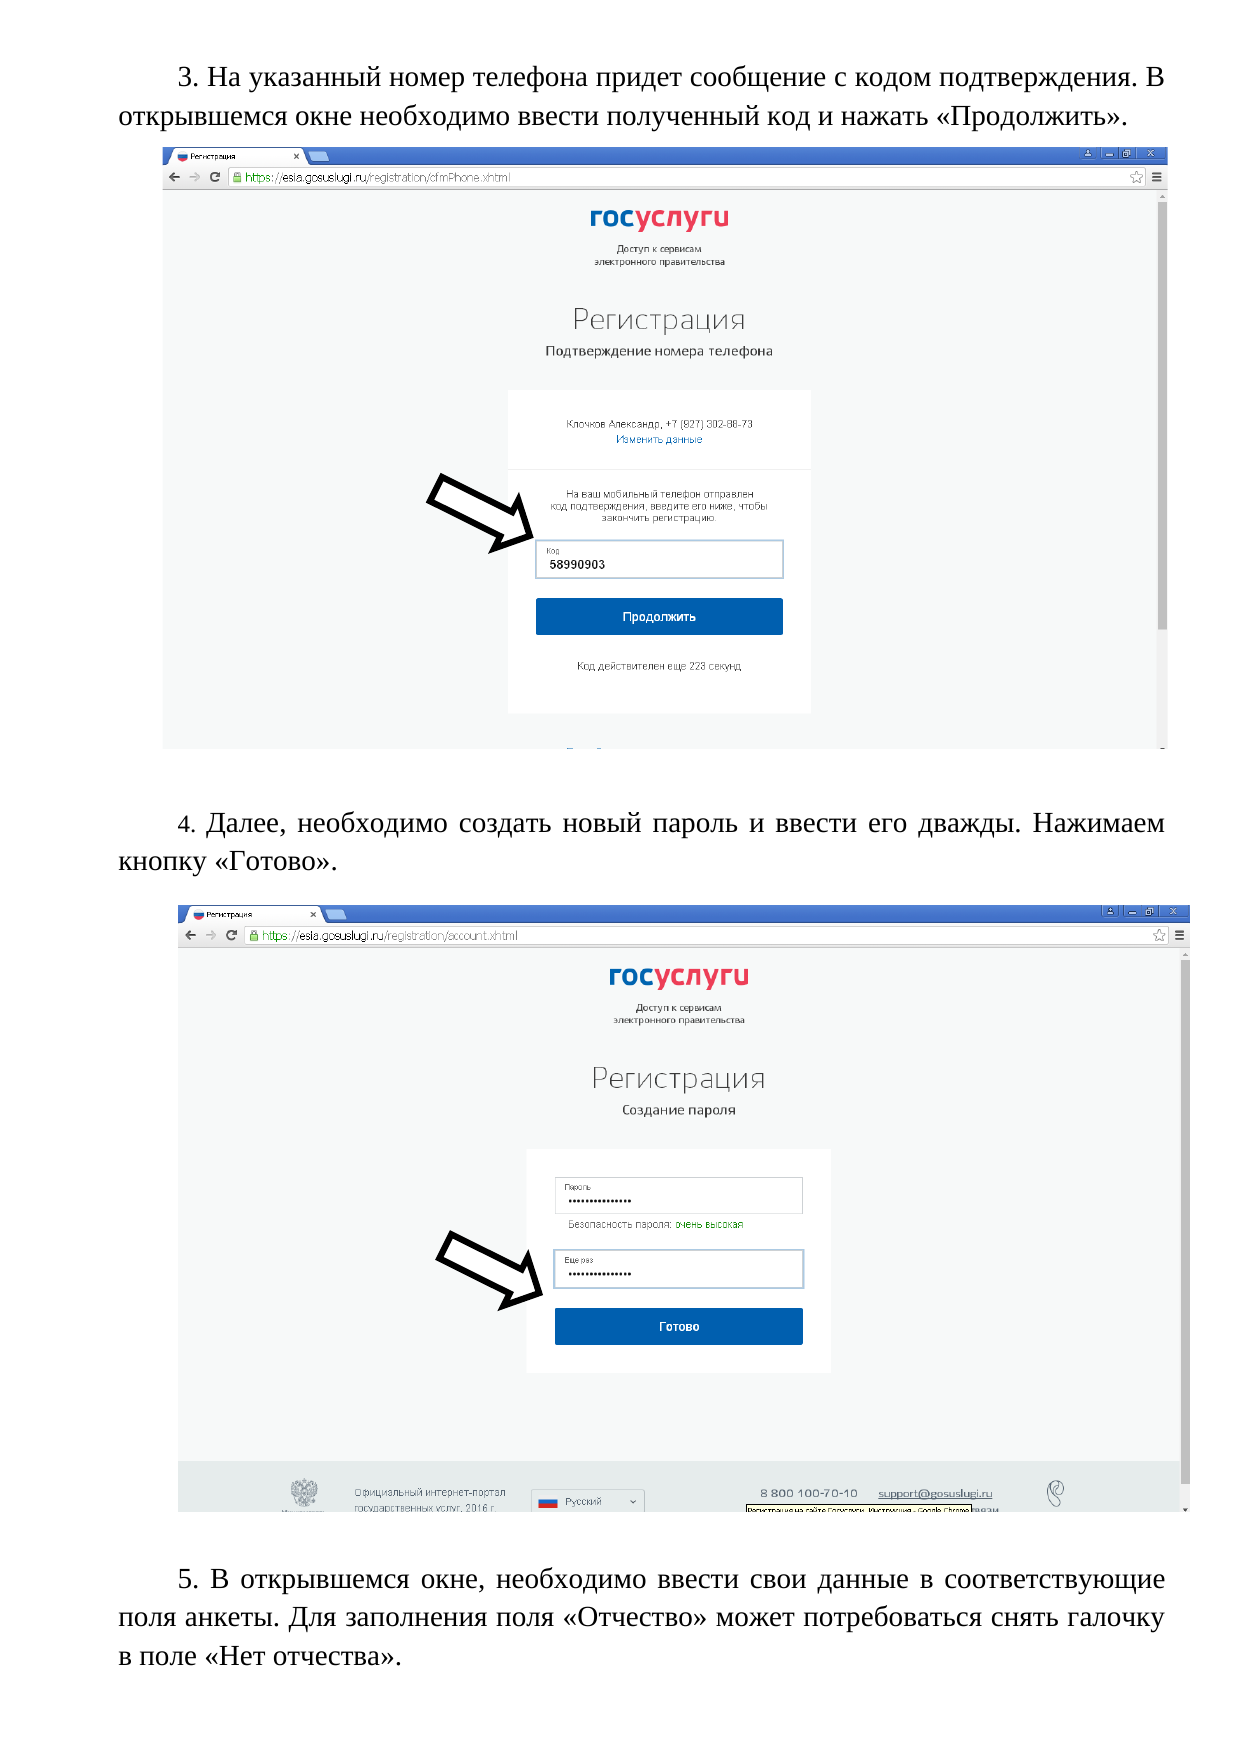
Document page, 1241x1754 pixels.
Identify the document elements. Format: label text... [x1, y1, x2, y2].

picture [162, 147, 1168, 749]
picture [178, 905, 1190, 1512]
text 3. На указанный номер телефона придет сообщение с кодом подтверждения. В открывшемся окне необходимо ввести полученный код и нажать «Продолжить». [118, 59, 1167, 131]
text 4. Далее, необходимо создать новый пароль и ввести его дважды. Нажимаем кнопку «Готово». [118, 805, 1167, 877]
text 5. В открывшемся окне, необходимо ввести свои данные в соответствующие поля анкеты. Для заполнения поля «Отчество» может потребоваться снять галочку в поле «Нет отчества». [118, 1561, 1167, 1672]
